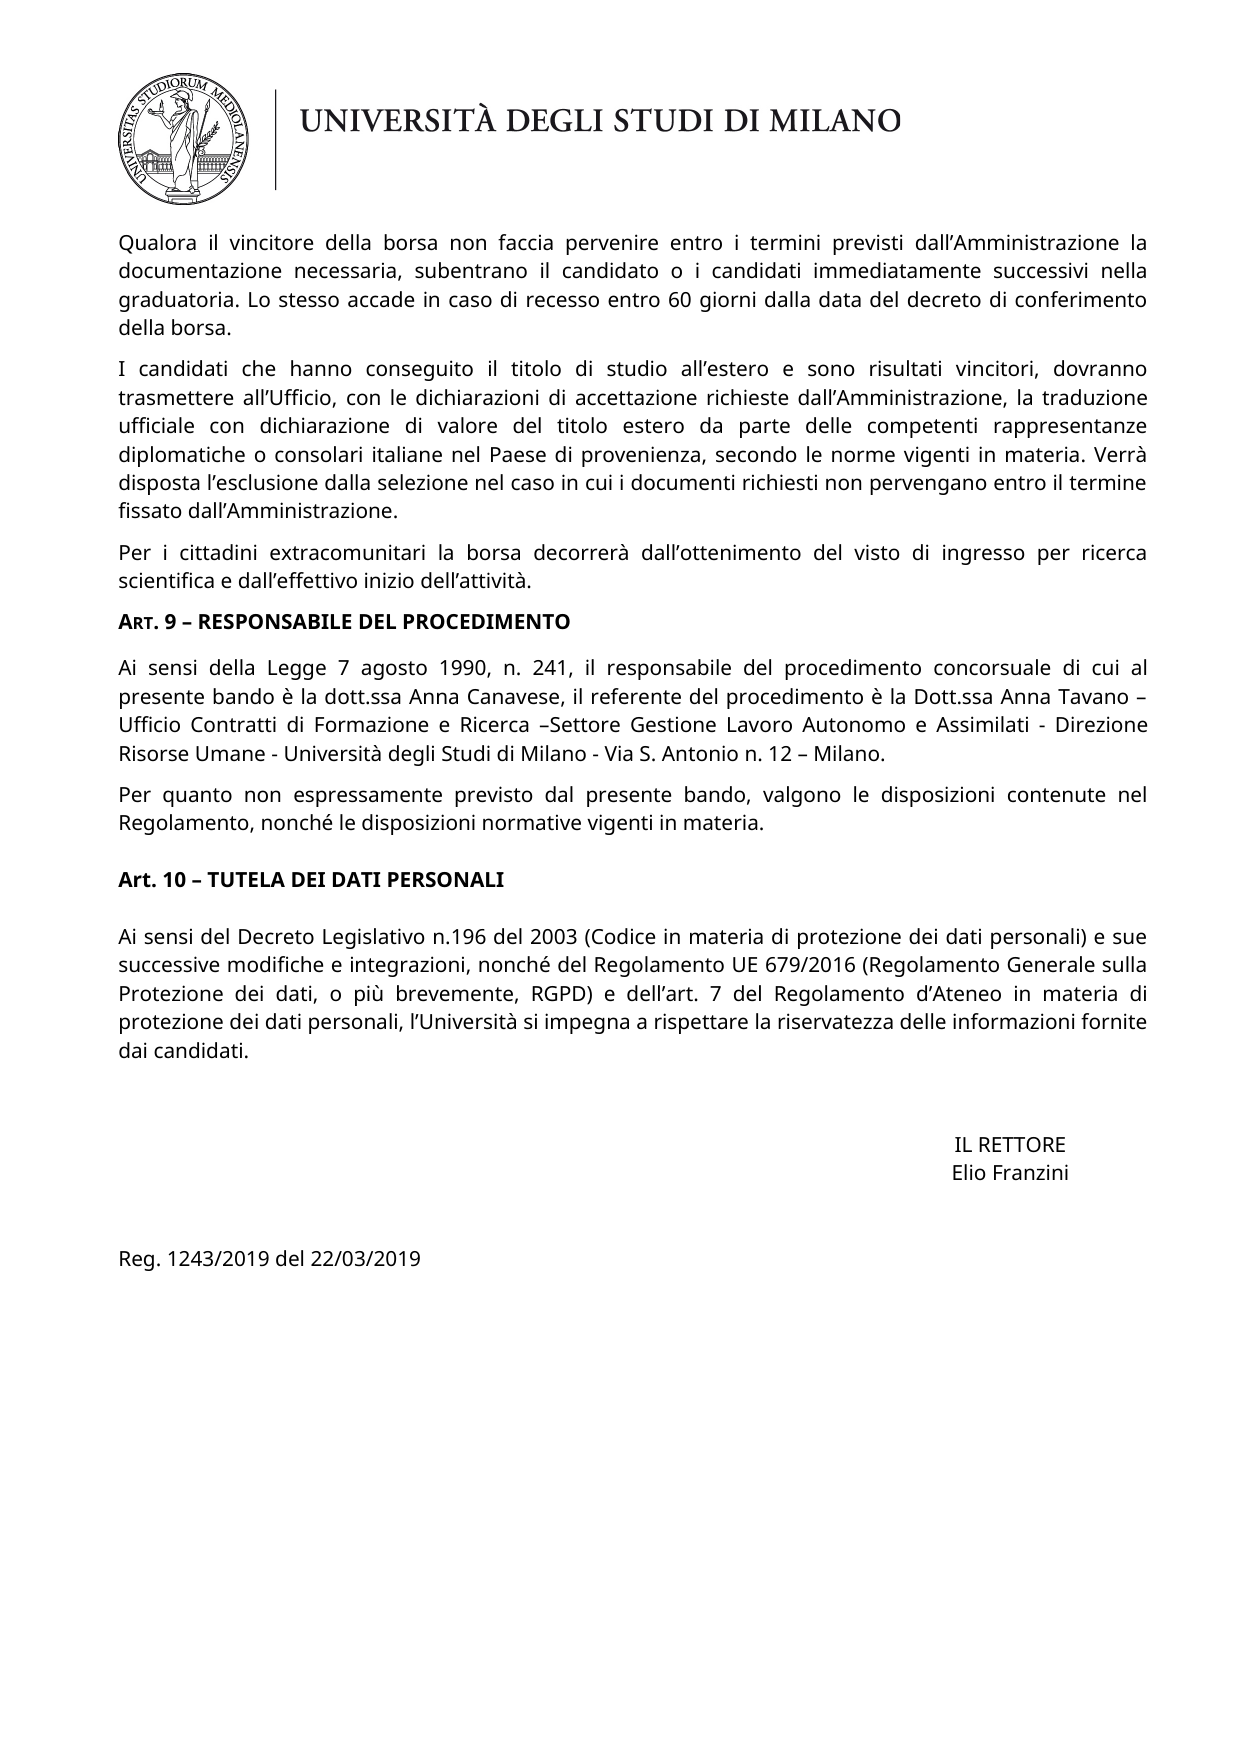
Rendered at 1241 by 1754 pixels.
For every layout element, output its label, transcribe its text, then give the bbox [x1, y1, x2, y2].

text Art. 10 – TUTELA DEI DATI PERSONALI [118, 865, 1149, 893]
text Per quanto non espressamente previsto dal presente bando, valgono le disposizioni contenute nel Regolamento, nonché le disposizioni normative vigenti in materia. [118, 780, 1149, 837]
text Per i cittadini extracomunitari la borsa decorrerà dall’ottenimento del visto di ingresso per ricerca scientifica e dall’effettivo inizio dell’attività. [118, 538, 1149, 594]
text Ai sensi del Decreto Legislativo n.196 del 2003 (Codice in materia di protezione dei dati personali) e sue successive modifiche e integrazioni, nonché del Regolamento UE 679/2016 (Regolamento Generale sulla Protezione dei dati, o più brevemente, RGPD) e dell’art. 7 del Regolamento d’Ateneo in materia di protezione dei dati personali, l’Università si impegna a rispettare la riservatezza delle informazioni fornite dai candidati. [118, 922, 1149, 1064]
text Elio Franzini [118, 1158, 1149, 1187]
text Ai sensi della Legge 7 agosto 1990, n. 241, il responsabile del procedimento concorsuale di cui al presente bando è la dott.ssa Anna Canavese, il referente del procedimento è la Dott.ssa Anna Tavano – Ufficio Contratti di Formazione e Ricerca –Settore Gestione Lavoro Autonomo e Assimilati - Direzione Risorse Umane - Università degli Studi di Milano - Via S. Antonio n. 12 – Milano. [118, 653, 1149, 767]
text IL RETTORE [118, 1130, 1149, 1158]
text Qualora il vincitore della borsa non faccia pervenire entro i termini previsti dall’Amministrazione la documentazione necessaria, subentrano il candidato o i candidati immediatamente successivi nella graduatoria. Lo stesso accade in caso di recesso entro 60 giorni dalla data del decreto di conferimento della borsa. [118, 228, 1149, 342]
text I candidati che hanno conseguito il titolo di studio all’estero e sono risultati vincitori, dovranno trasmettere all’Ufficio, con le dichiarazioni di accettazione richieste dall’Amministrazione, la traduzione ufficiale con dichiarazione di valore del titolo estero da parte delle competenti rappresentanze diplomatiche o consolari italiane nel Paese di provenienza, secondo le norme vigenti in materia. Verrà disposta l’esclusione dalla selezione nel caso in cui i documenti richiesti non pervengano entro il termine fissato dall’Amministrazione. [118, 354, 1149, 525]
picture [118, 73, 901, 205]
text Reg. 1243/2019 del 22/03/2019 [118, 1244, 1149, 1272]
text Art. 9 – RESPONSABILE DEL PROCEDIMENTO [118, 607, 1122, 635]
